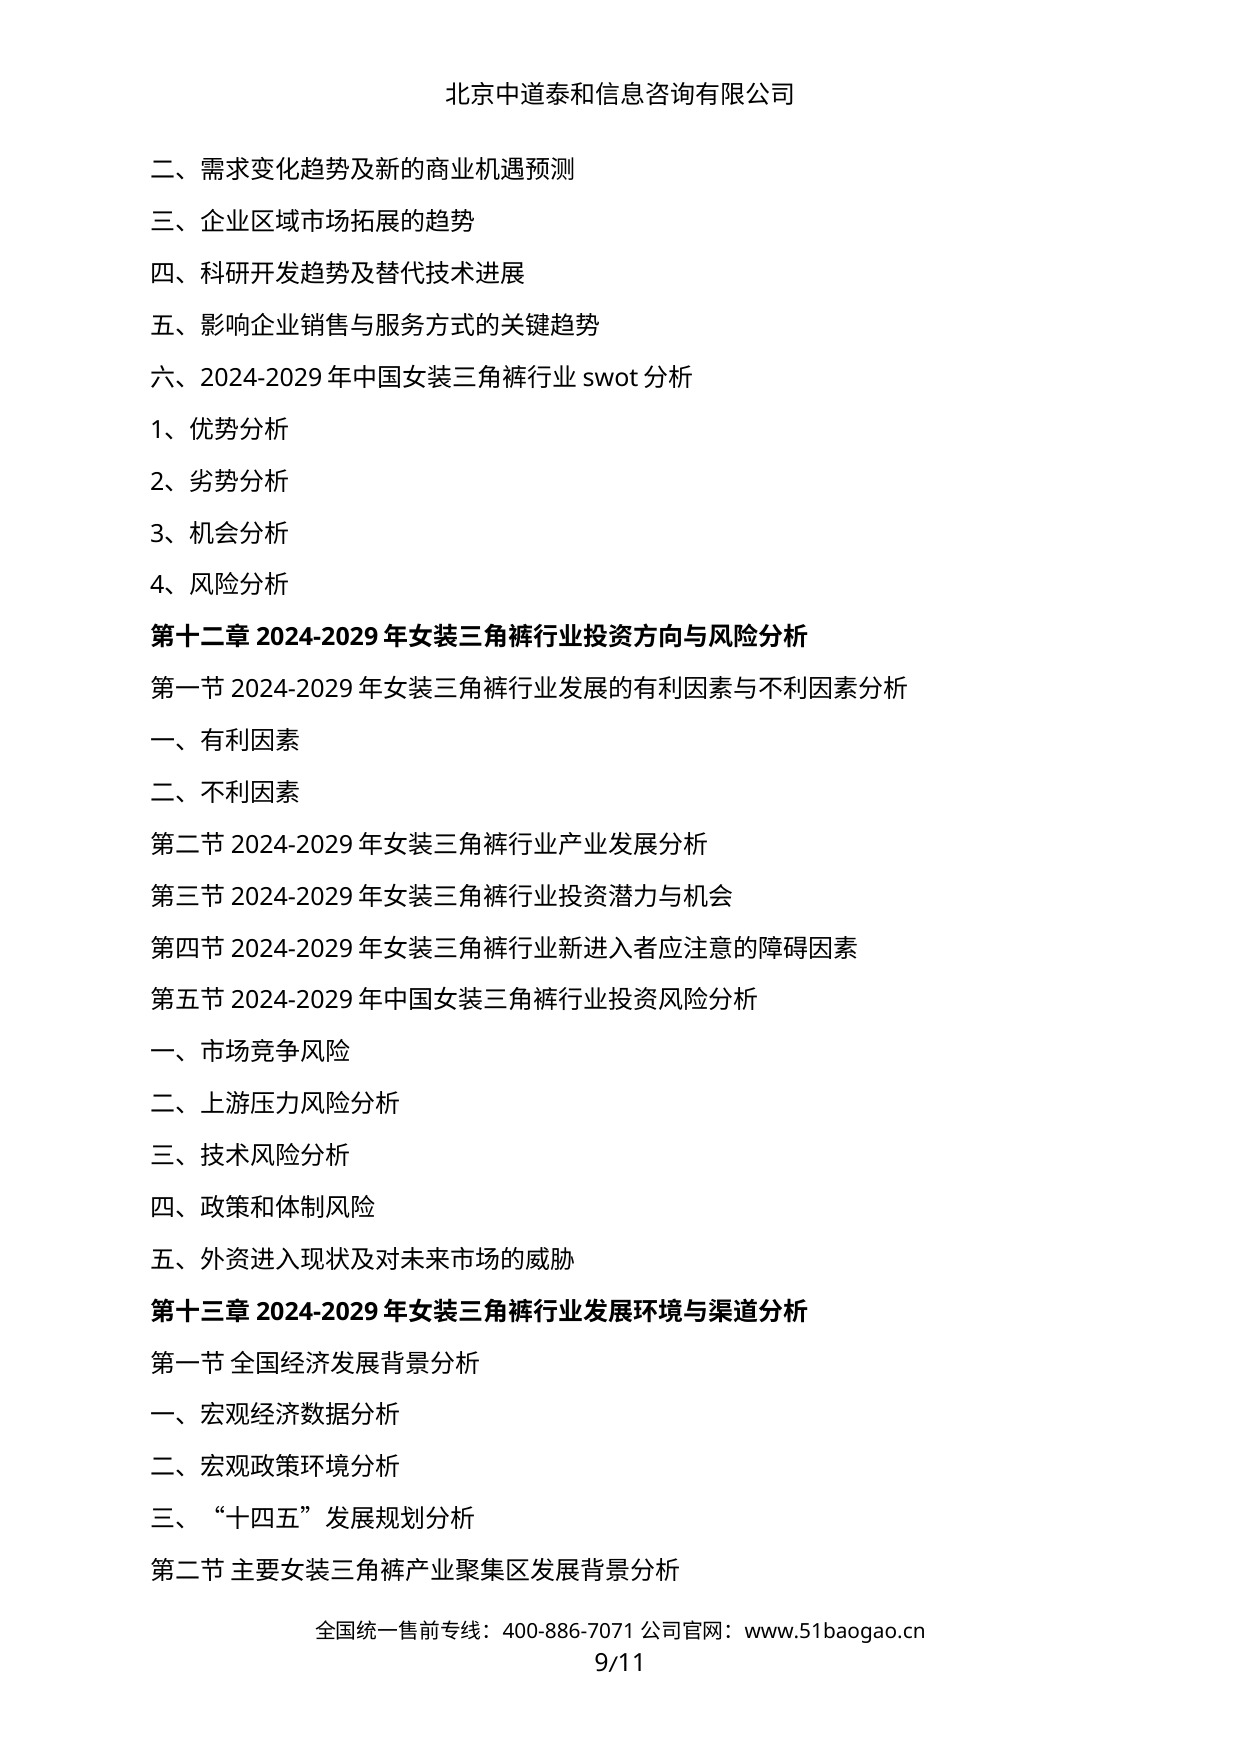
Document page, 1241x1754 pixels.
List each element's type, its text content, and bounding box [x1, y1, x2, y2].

text 第四节 2024-2029年女装三角裤行业新进入者应注意的障碍因素 [150, 928, 1090, 964]
text 三、“十四五”发展规划分析 [150, 1499, 1090, 1535]
text 二、上游压力风险分析 [150, 1084, 1090, 1120]
text 1、优势分析 [150, 409, 1090, 446]
text 二、宏观政策环境分析 [150, 1447, 1090, 1483]
text 五、外资进入现状及对未来市场的威胁 [150, 1239, 1090, 1276]
text 三、企业区域市场拓展的趋势 [150, 202, 1090, 238]
text 4、风险分析 [150, 565, 1090, 601]
text 第十三章 2024-2029年女装三角裤行业发展环境与渠道分析 [150, 1291, 1090, 1327]
text 五、影响企业销售与服务方式的关键趋势 [150, 306, 1090, 342]
text 六、2024-2029年中国女装三角裤行业swot分析 [150, 357, 1090, 394]
text 2、劣势分析 [150, 461, 1090, 497]
text 一、有利因素 [150, 721, 1090, 757]
text 二、需求变化趋势及新的商业机遇预测 [150, 150, 1090, 186]
text 第二节 2024-2029年女装三角裤行业产业发展分析 [150, 824, 1090, 861]
text 第一节 全国经济发展背景分析 [150, 1343, 1090, 1379]
text 第三节 2024-2029年女装三角裤行业投资潜力与机会 [150, 876, 1090, 912]
text 第十二章 2024-2029年女装三角裤行业投资方向与风险分析 [150, 617, 1090, 653]
text 二、不利因素 [150, 772, 1090, 809]
text 3、机会分析 [150, 513, 1090, 549]
text 三、技术风险分析 [150, 1136, 1090, 1172]
text 一、宏观经济数据分析 [150, 1395, 1090, 1431]
text 四、科研开发趋势及替代技术进展 [150, 254, 1090, 290]
text 第一节 2024-2029年女装三角裤行业发展的有利因素与不利因素分析 [150, 669, 1090, 705]
text 一、市场竞争风险 [150, 1032, 1090, 1068]
text 第五节 2024-2029年中国女装三角裤行业投资风险分析 [150, 980, 1090, 1016]
text 四、政策和体制风险 [150, 1187, 1090, 1224]
text 第二节 主要女装三角裤产业聚集区发展背景分析 [150, 1551, 1090, 1587]
